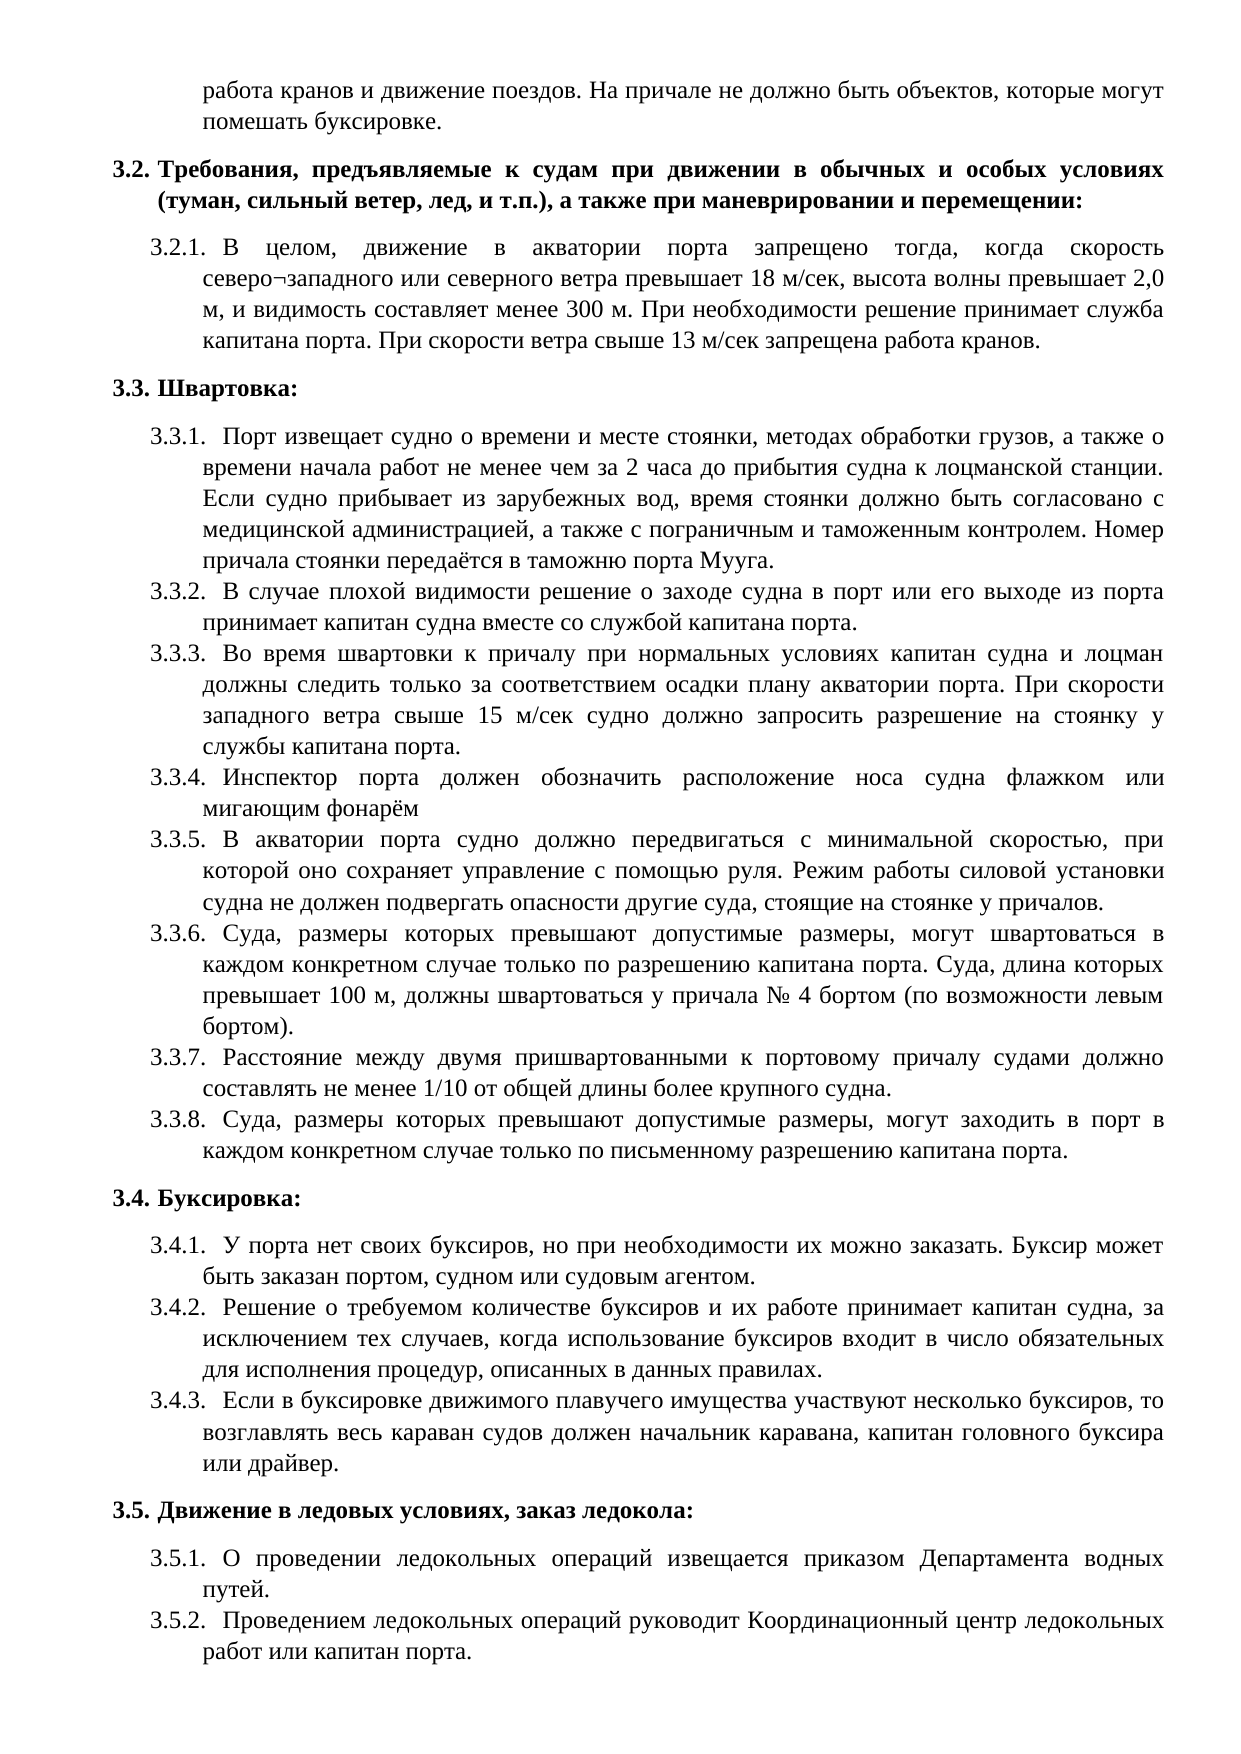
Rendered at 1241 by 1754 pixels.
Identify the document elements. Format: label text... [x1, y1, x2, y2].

list У порта нет своих буксиров, но при необходимости их можно заказать. Буксир может быть заказан портом, судном или судовым агентом. [150, 1230, 1165, 1290]
list В акватории порта судно должно передвигаться с минимальной скоростью, при которой оно сохраняет управление с помощью руля. Режим работы силовой установки судна не должен подвергать опасности другие суда, стоящие на стоянке у причалов. [150, 824, 1165, 915]
list Суда, размеры которых превышают допустимые размеры, могут заходить в порт в каждом конкретном случае только по письменному разрешению капитана порта. [150, 1104, 1165, 1164]
list работа кранов и движение поездов. На причале не должно быть объектов, которые могут помешать буксировке. [202, 75, 1165, 135]
list Если в буксировке движимого плавучего имущества участвуют несколько буксиров, то возглавлять весь караван судов должен начальник каравана, капитан головного буксира или драйвер. [150, 1386, 1165, 1476]
list Буксировка: [112, 1183, 1165, 1211]
list Решение о требуемом количестве буксиров и их работе принимает капитан судна, за исключением тех случаев, когда использование буксиров входит в число обязательных для исполнения процедур, описанных в данных правилах. [150, 1292, 1165, 1383]
list В целом, движение в акватории порта запрещено тогда, когда скорость северо¬западного или северного ветра превышает 18 м/сек, высота волны превышает 2,0 м, и видимость составляет менее 300 м. При необходимости решение принимает служба капитана порта. При скорости ветра свыше 13 м/сек запрещена работа кранов. [150, 232, 1165, 354]
list О проведении ледокольных операций извещается приказом Департамента водных путей. [150, 1543, 1165, 1603]
list Проведением ледокольных операций руководит Координационный центр ледокольных работ или капитан порта. [150, 1605, 1165, 1665]
list Движение в ледовых условиях, заказ ледокола: [112, 1495, 1165, 1524]
list Расстояние между двумя пришвартованными к портовому причалу судами должно составлять не менее 1/10 от общей длины более крупного судна. [150, 1042, 1165, 1102]
list Швартовка: [112, 373, 1165, 402]
list В случае плохой видимости решение о заходе судна в порт или его выходе из порта принимает капитан судна вместе со службой капитана порта. [150, 576, 1165, 636]
list Инспектор порта должен обозначить расположение носа судна флажком или мигающим фонарём [150, 762, 1165, 822]
list Суда, размеры которых превышают допустимые размеры, могут швартоваться в каждом конкретном случае только по разрешению капитана порта. Суда, длина которых превышает 100 м, должны швартоваться у причала № 4 бортом (по возможности левым бортом). [150, 918, 1165, 1039]
list Во время швартовки к причалу при нормальных условиях капитан судна и лоцман должны следить только за соответствием осадки плану акватории порта. При скорости западного ветра свыше 15 м/сек судно должно запросить разрешение на стоянку у службы капитана порта. [150, 638, 1165, 760]
list Порт извещает судно о времени и месте стоянки, методах обработки грузов, а также о времени начала работ не менее чем за 2 часа до прибытия судна к лоцманской станции. Если судно прибывает из зарубежных вод, время стоянки должно быть согласовано с медицинской администрацией, а также с пограничным и таможенным контролем. Номер причала стоянки передаётся в таможню порта Мууга. [150, 421, 1165, 574]
list Требования, предъявляемые к судам при движении в обычных и особых условиях (туман, сильный ветер, лед, и т.п.), а также при маневрировании и перемещении: [112, 154, 1165, 213]
